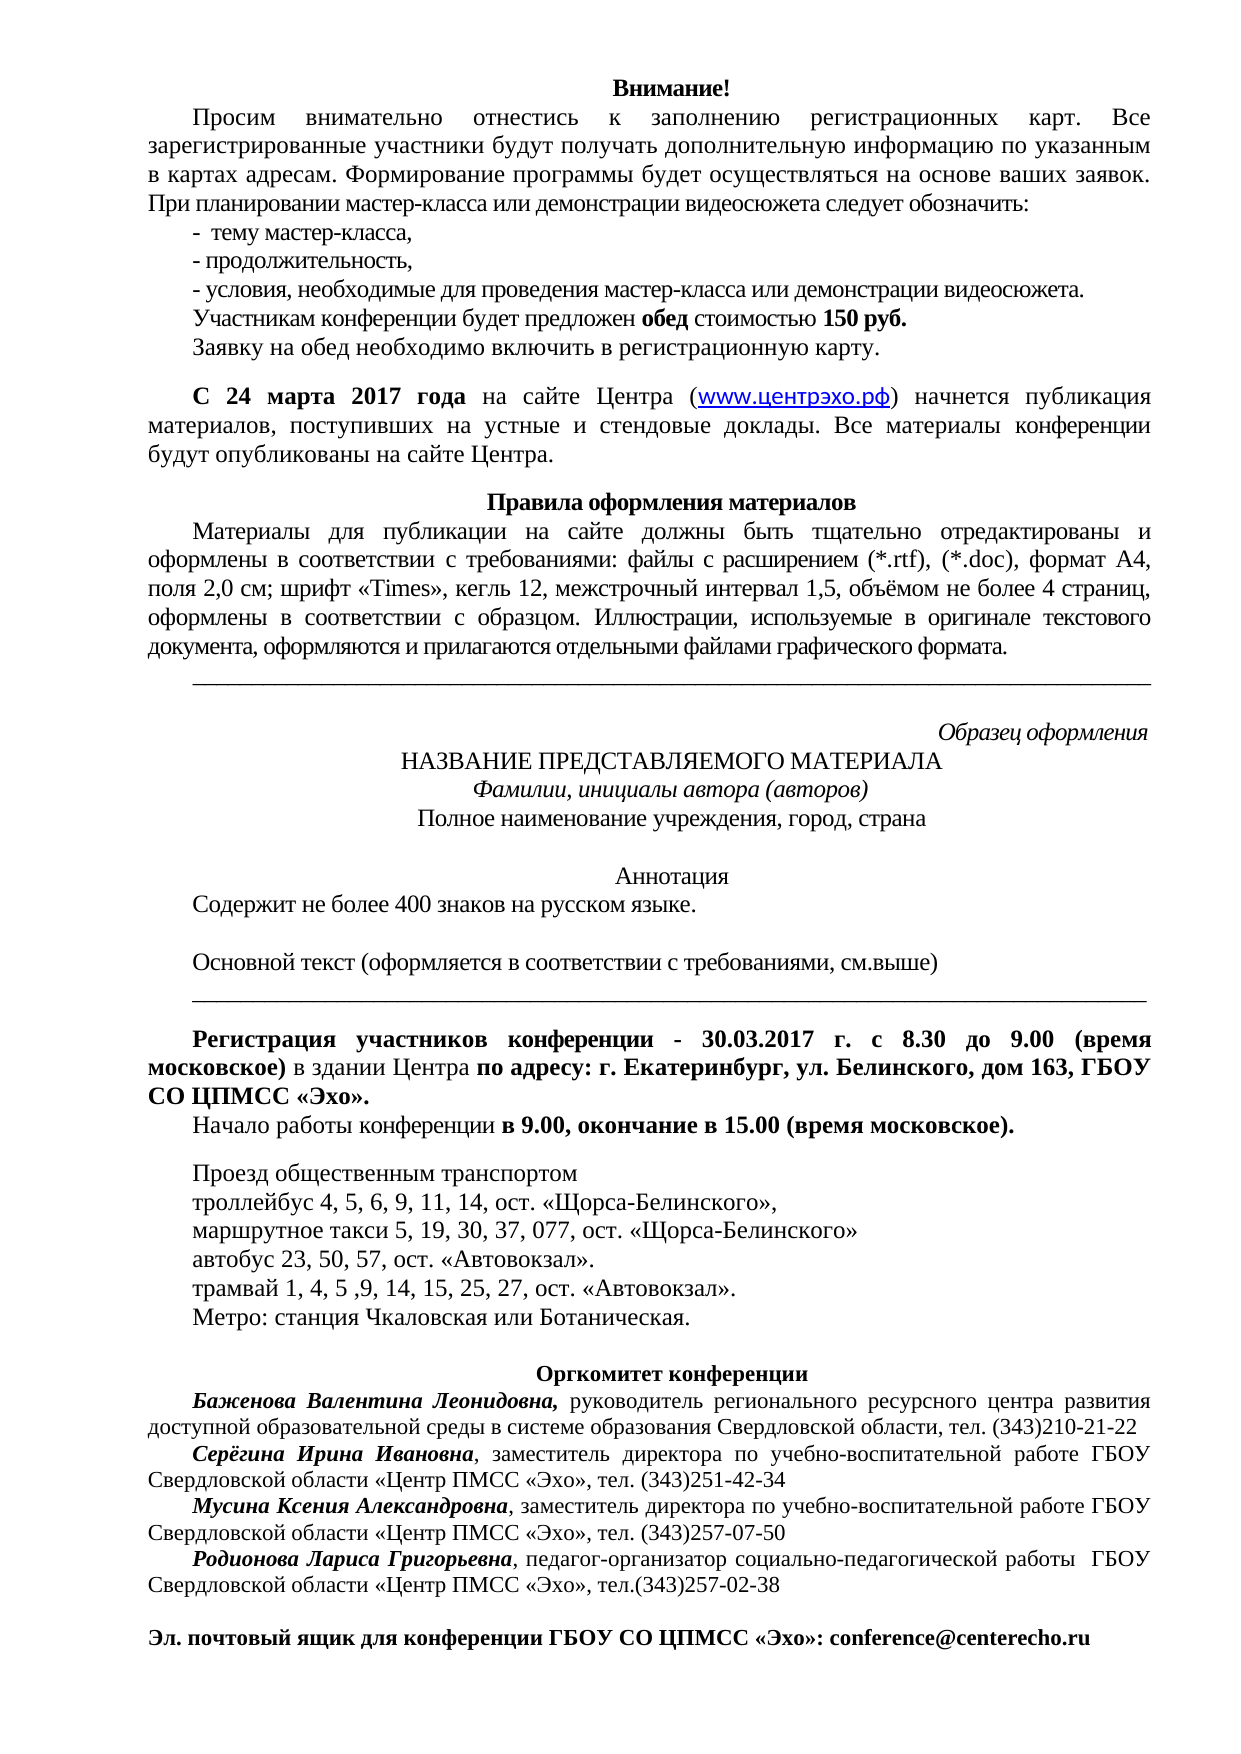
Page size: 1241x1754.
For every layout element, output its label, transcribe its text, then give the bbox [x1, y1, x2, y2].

text Оргкомитет конференции [148, 1361, 1152, 1387]
text C 24 марта 2017 года на сайте Центра (www.центрэхо.рф) начнется публикация материалов, поступивших на устные и стендовые доклады. Все материалы конференции будут опубликованы на сайте Центра. [148, 380, 1152, 468]
text Фамилии, инициалы автора (авторов) [148, 774, 1152, 803]
text Баженова Валентина Леонидовна, руководитель регионального ресурсного центра развития доступной образовательной среды в системе образования Свердловской области, тел. (343)210-21-22 [148, 1387, 1152, 1439]
text Образец оформления [148, 717, 1152, 746]
text Содержит не более 400 знаков на русском языке. [148, 889, 1152, 918]
list трамвай 1, 4, 5 ,9, 14, 15, 25, 27, ост. «Автовокзал». [148, 1273, 1152, 1302]
text НАЗВАНИЕ ПРЕДСТАВЛЯЕМОГО МАТЕРИАЛА [148, 746, 1152, 774]
list маршрутное такси 5, 19, 30, 37, 077, ост. «Щорса-Белинского» [148, 1215, 1152, 1244]
text - продолжительность, [148, 246, 1152, 274]
text Основной текст (оформляется в соответствии с требованиями, см.выше) [148, 947, 1152, 976]
text _______________________________________________________________________________ [148, 976, 1152, 1004]
text Эл. почтовый ящик для конференции ГБОУ СО ЦПМСС «Эхо»: conference@centerecho.ru [148, 1624, 1152, 1650]
text Правила оформления материалов [148, 487, 1152, 516]
text __________________________________________________________________________________ [148, 659, 1152, 688]
text Родионова Лариса Григорьевна, педагог-организатор социально-педагогической работы ГБОУ Свердловской области «Центр ПМСС «Эхо», тел.(343)257-02-38 [148, 1545, 1152, 1598]
text Полное наименование учреждения, город, страна [148, 803, 1152, 832]
text Проезд общественным транспортом [148, 1158, 1152, 1187]
text Мусина Ксения Александровна, заместитель директора по учебно-воспитательной работе ГБОУ Свердловской области «Центр ПМСС «Эхо», тел. (343)257-07-50 [148, 1492, 1152, 1545]
text Внимание! [148, 73, 1152, 102]
text Регистрация участников конференции - 30.03.2017 г. с 8.30 до 9.00 (время московское) в здании Центра по адресу: г. Екатеринбург, ул. Белинского, дом 163, ГБОУ СО ЦПМСС «Эхо». [148, 1024, 1152, 1110]
text Участникам конференции будет предложен обед стоимостью 150 руб. [148, 303, 1152, 332]
text - тему мастер-класса, [148, 217, 1152, 246]
text Просим внимательно отнестись к заполнению регистрационных карт. Все зарегистрированные участники будут получать дополнительную информацию по указанным в картах адресам. Формирование программы будет осуществляться на основе ваших заявок. При планировании мастер-класса или демонстрации видеосюжета следует обозначить: [148, 102, 1152, 217]
text Материалы для публикации на сайте должны быть тщательно отредактированы и оформлены в соответствии с требованиями: файлы с расширением (*.rtf), (*.doc), формат А4, поля 2,0 см; шрифт «Times», кегль 12, межстрочный интервал 1,5, объёмом не более 4 страниц, оформлены в соответствии с образцом. Иллюстрации, используемые в оригинале текстового документа, оформляются и прилагаются отдельными файлами графического формата. [148, 516, 1152, 659]
text - условия, необходимые для проведения мастер-класса или демонстрации видеосюжета. [148, 274, 1152, 303]
list Метро: станция Чкаловская или Ботаническая. [148, 1302, 1152, 1330]
list автобус 23, 50, 57, ост. «Автовокзал». [148, 1244, 1152, 1273]
text Аннотация [148, 861, 1152, 889]
text Серёгина Ирина Ивановна, заместитель директора по учебно-воспитательной работе ГБОУ Свердловской области «Центр ПМСС «Эхо», тел. (343)251-42-34 [148, 1439, 1152, 1492]
list троллейбус 4, 5, 6, 9, 11, 14, ост. «Щорса-Белинского», [148, 1187, 1152, 1215]
text Заявку на обед необходимо включить в регистрационную карту. [148, 332, 1152, 361]
text Начало работы конференции в 9.00, окончание в 15.00 (время московское). [148, 1110, 1152, 1139]
